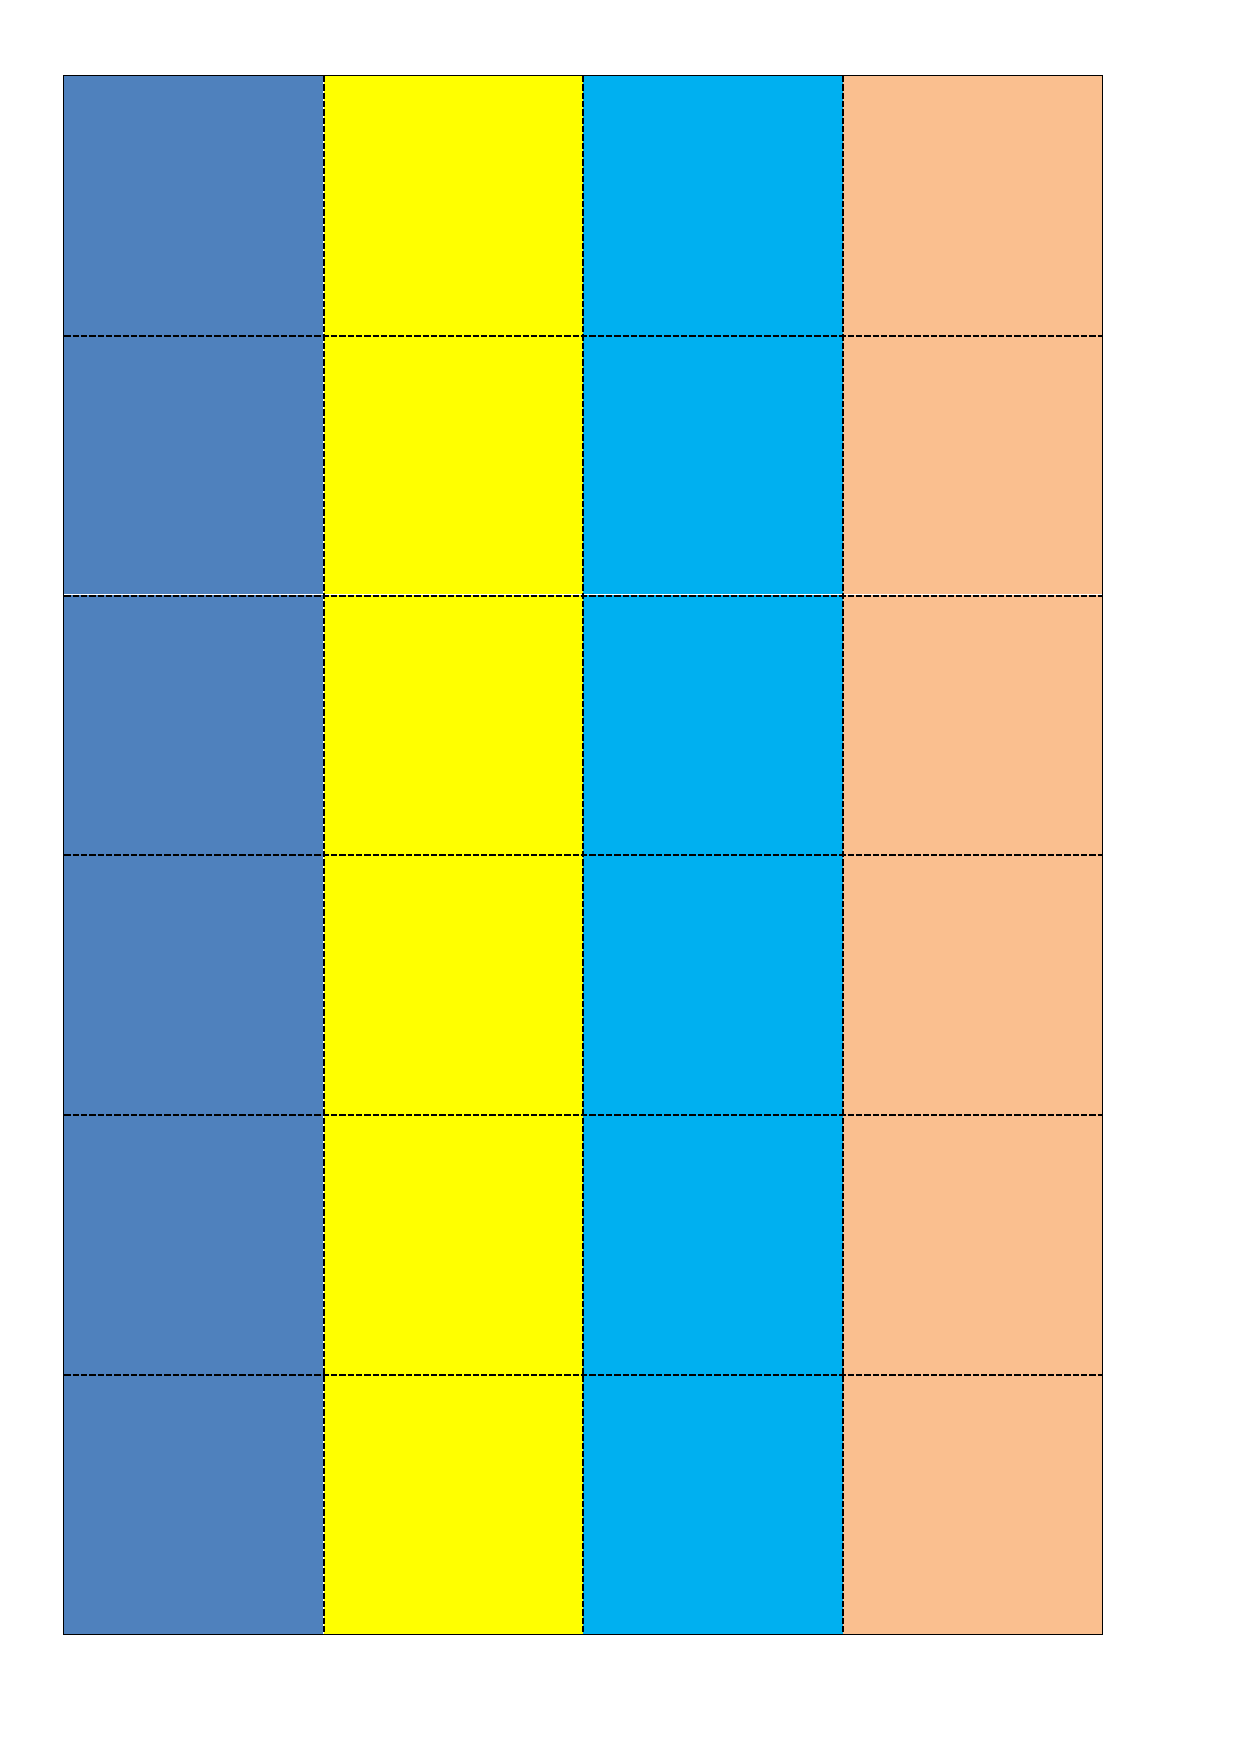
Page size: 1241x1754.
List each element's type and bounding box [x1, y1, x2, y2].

table_cell [324, 1374, 583, 1634]
table_cell [324, 854, 583, 1114]
table_cell [324, 335, 583, 594]
table_cell [843, 595, 1102, 854]
table_cell [64, 854, 323, 1114]
table_header [583, 76, 843, 335]
table_cell [64, 595, 323, 854]
table_cell [583, 1114, 843, 1374]
table_cell [64, 335, 323, 594]
table_header [64, 76, 323, 335]
table_cell [324, 595, 583, 854]
table_cell [583, 595, 843, 854]
table_header [843, 76, 1102, 335]
table_cell [583, 854, 843, 1114]
table_cell [583, 1374, 843, 1634]
table_cell [64, 1114, 323, 1374]
table_cell [324, 1114, 583, 1374]
table_cell [843, 1374, 1102, 1634]
table_cell [843, 1114, 1102, 1374]
table_cell [583, 335, 843, 594]
table_cell [64, 1374, 323, 1634]
table_cell [843, 335, 1102, 594]
table_header [324, 76, 583, 335]
table_cell [843, 854, 1102, 1114]
